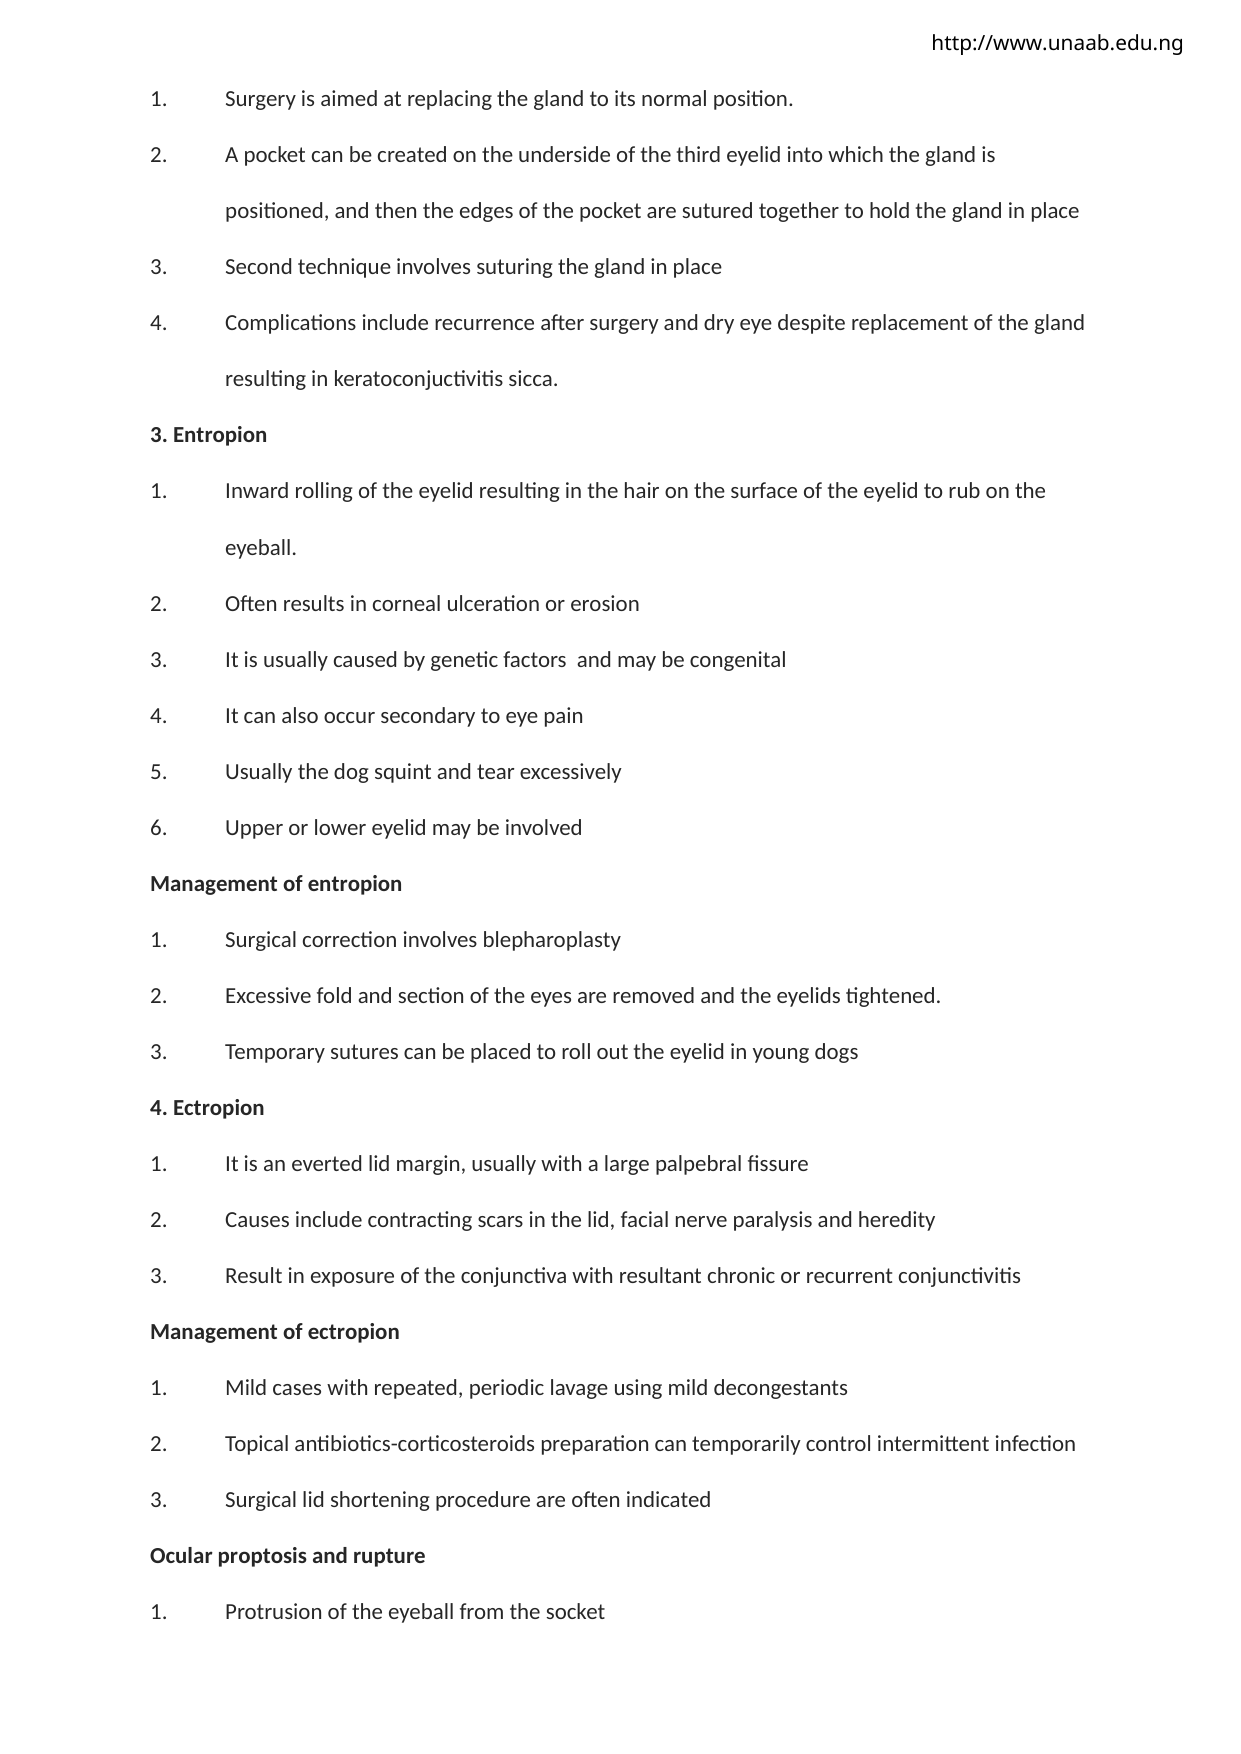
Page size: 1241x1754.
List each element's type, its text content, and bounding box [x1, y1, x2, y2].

list Upper or lower eyelid may be involved [150, 813, 1090, 841]
list Temporary sutures can be placed to roll out the eyelid in young dogs [150, 1037, 1090, 1065]
list Inward rolling of the eyelid resulting in the hair on the surface of the eyelid to rub on the eyeball. [150, 477, 1090, 561]
list Usually the dog squint and tear excessively [150, 757, 1090, 785]
list A pocket can be created on the underside of the third eyelid into which the gland is positioned, and then the edges of the pocket are sutured together to hold the gland in place [150, 140, 1090, 224]
list It is an everted lid margin, usually with a large palpebral fissure [150, 1149, 1090, 1177]
list Topical antibiotics-corticosteroids preparation can temporarily control intermittent infection [150, 1429, 1090, 1457]
list Result in exposure of the conjunctiva with resultant chronic or recurrent conjunctivitis [150, 1261, 1090, 1289]
text 4. Ectropion [150, 1093, 1090, 1121]
list It is usually caused by genetic factors and may be congenital [150, 645, 1090, 673]
text Ocular proptosis and rupture [150, 1541, 1090, 1569]
list Excessive fold and section of the eyes are removed and the eyelids tightened. [150, 981, 1090, 1009]
list Second technique involves suturing the gland in place [150, 252, 1090, 281]
list Complications include recurrence after surgery and dry eye despite replacement of the gland resulting in keratoconjuctivitis sicca. [150, 308, 1090, 393]
list Mild cases with repeated, periodic lavage using mild decongestants [150, 1373, 1090, 1401]
list Causes include contracting scars in the lid, facial nerve paralysis and heredity [150, 1205, 1090, 1233]
list Surgical correction involves blepharoplasty [150, 925, 1090, 953]
list Surgical lid shortening procedure are often indicated [150, 1485, 1090, 1513]
list Often results in corneal ulceration or erosion [150, 589, 1090, 617]
text Management of entropion [150, 869, 1090, 897]
list It can also occur secondary to eye pain [150, 701, 1090, 729]
list Protrusion of the eyeball from the socket [150, 1597, 1090, 1626]
text Management of ectropion [150, 1317, 1090, 1345]
text 3. Entropion [150, 421, 1090, 449]
list Surgery is aimed at replacing the gland to its normal position. [150, 84, 1090, 112]
